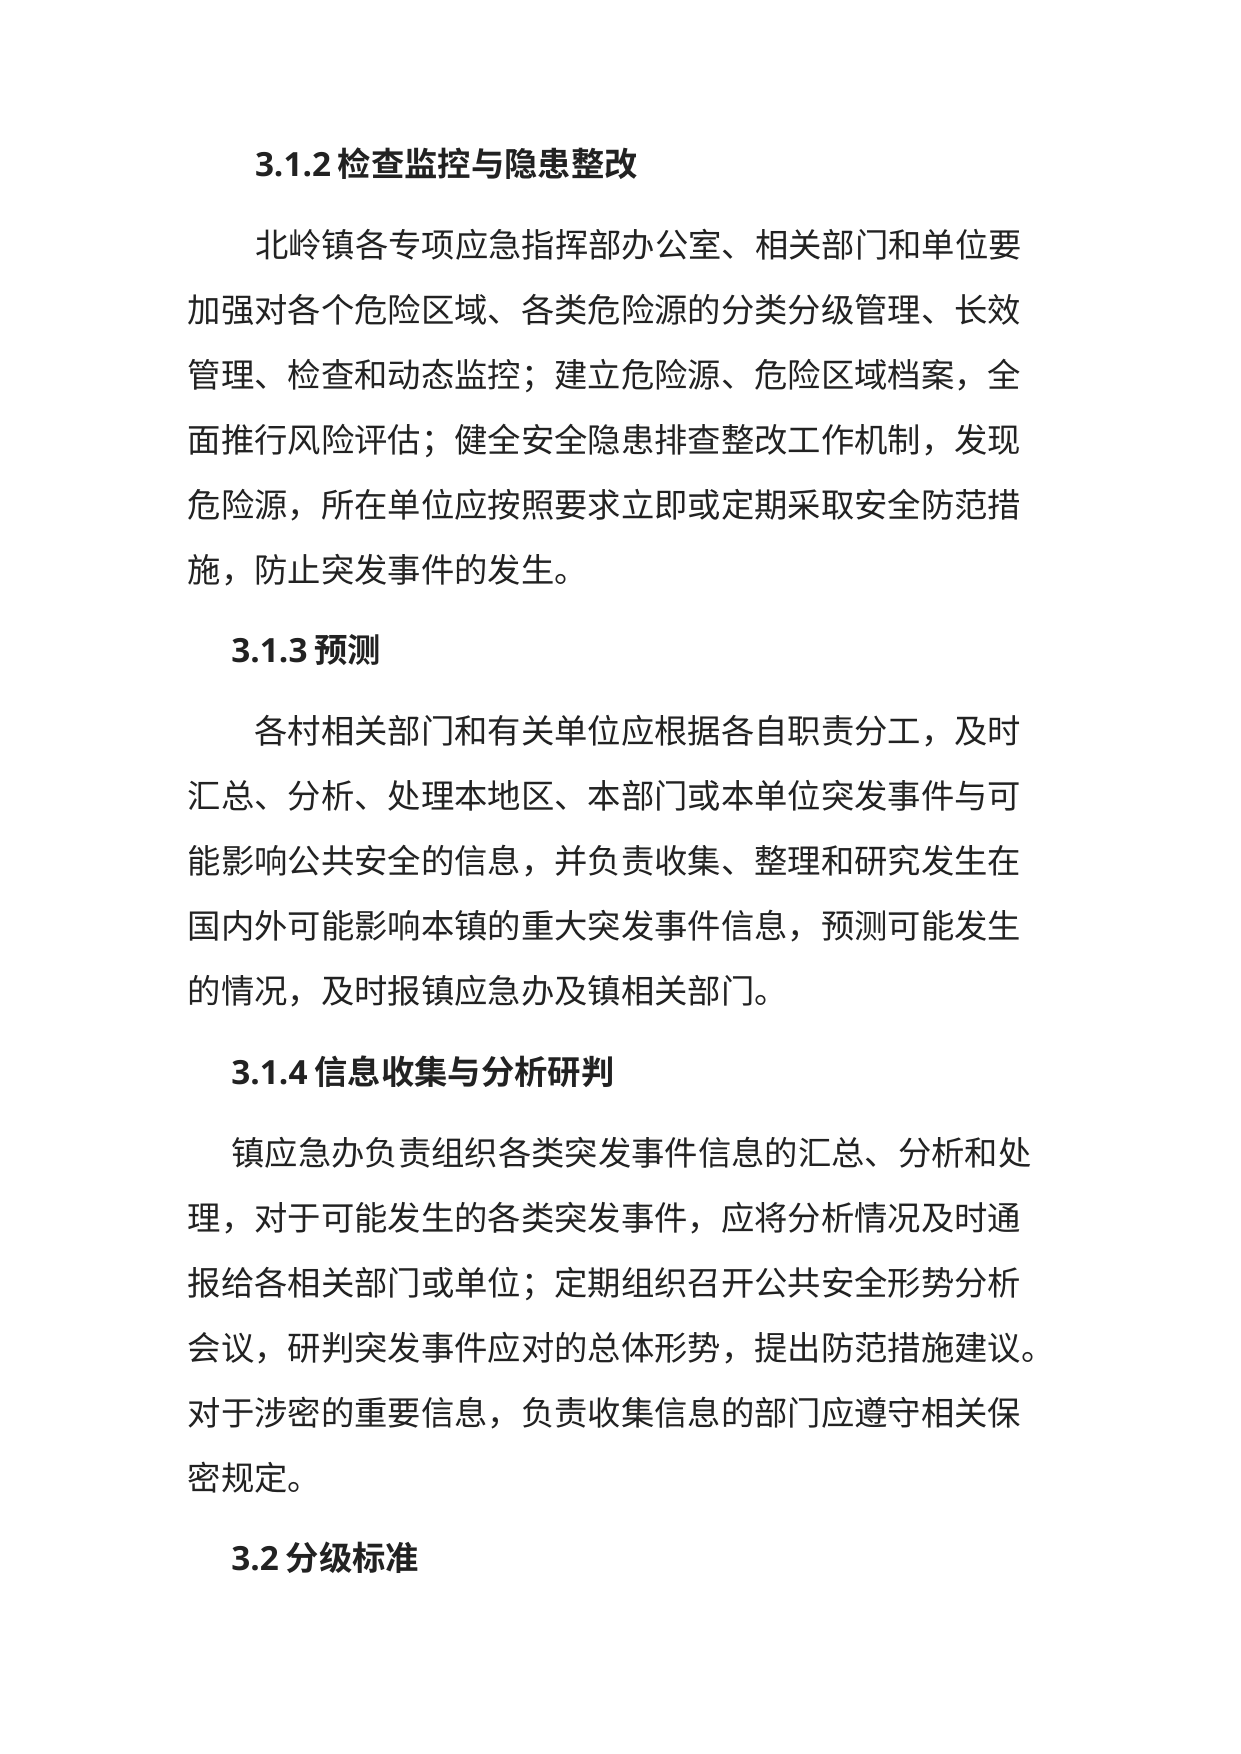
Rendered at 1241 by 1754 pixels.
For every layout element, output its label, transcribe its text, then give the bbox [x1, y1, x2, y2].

text 北岭镇各专项应急指挥部办公室、相关部门和单位要加强对各个危险区域、各类危险源的分类分级管理、长效管理、检查和动态监控；建立危险源、危险区域档案，全面推行风险评估；健全安全隐患排查整改工作机制，发现危险源，所在单位应按照要求立即或定期采取安全防范措施，防止突发事件的发生。 [187, 210, 1053, 600]
text 3.1.2检查监控与隐患整改 [187, 130, 1053, 195]
text 3.1.4信息收集与分析研判 [187, 1037, 1053, 1102]
text 各村相关部门和有关单位应根据各自职责分工，及时汇总、分析、处理本地区、本部门或本单位突发事件与可能影响公共安全的信息，并负责收集、整理和研究发生在国内外可能影响本镇的重大突发事件信息，预测可能发生的情况，及时报镇应急办及镇相关部门。 [187, 697, 1053, 1022]
text 3.2分级标准 [187, 1523, 1053, 1588]
text 镇应急办负责组织各类突发事件信息的汇总、分析和处理，对于可能发生的各类突发事件，应将分析情况及时通报给各相关部门或单位；定期组织召开公共安全形势分析会议，研判突发事件应对的总体形势，提出防范措施建议。对于涉密的重要信息，负责收集信息的部门应遵守相关保密规定。 [187, 1118, 1053, 1508]
text 3.1.3预测 [187, 616, 1053, 681]
